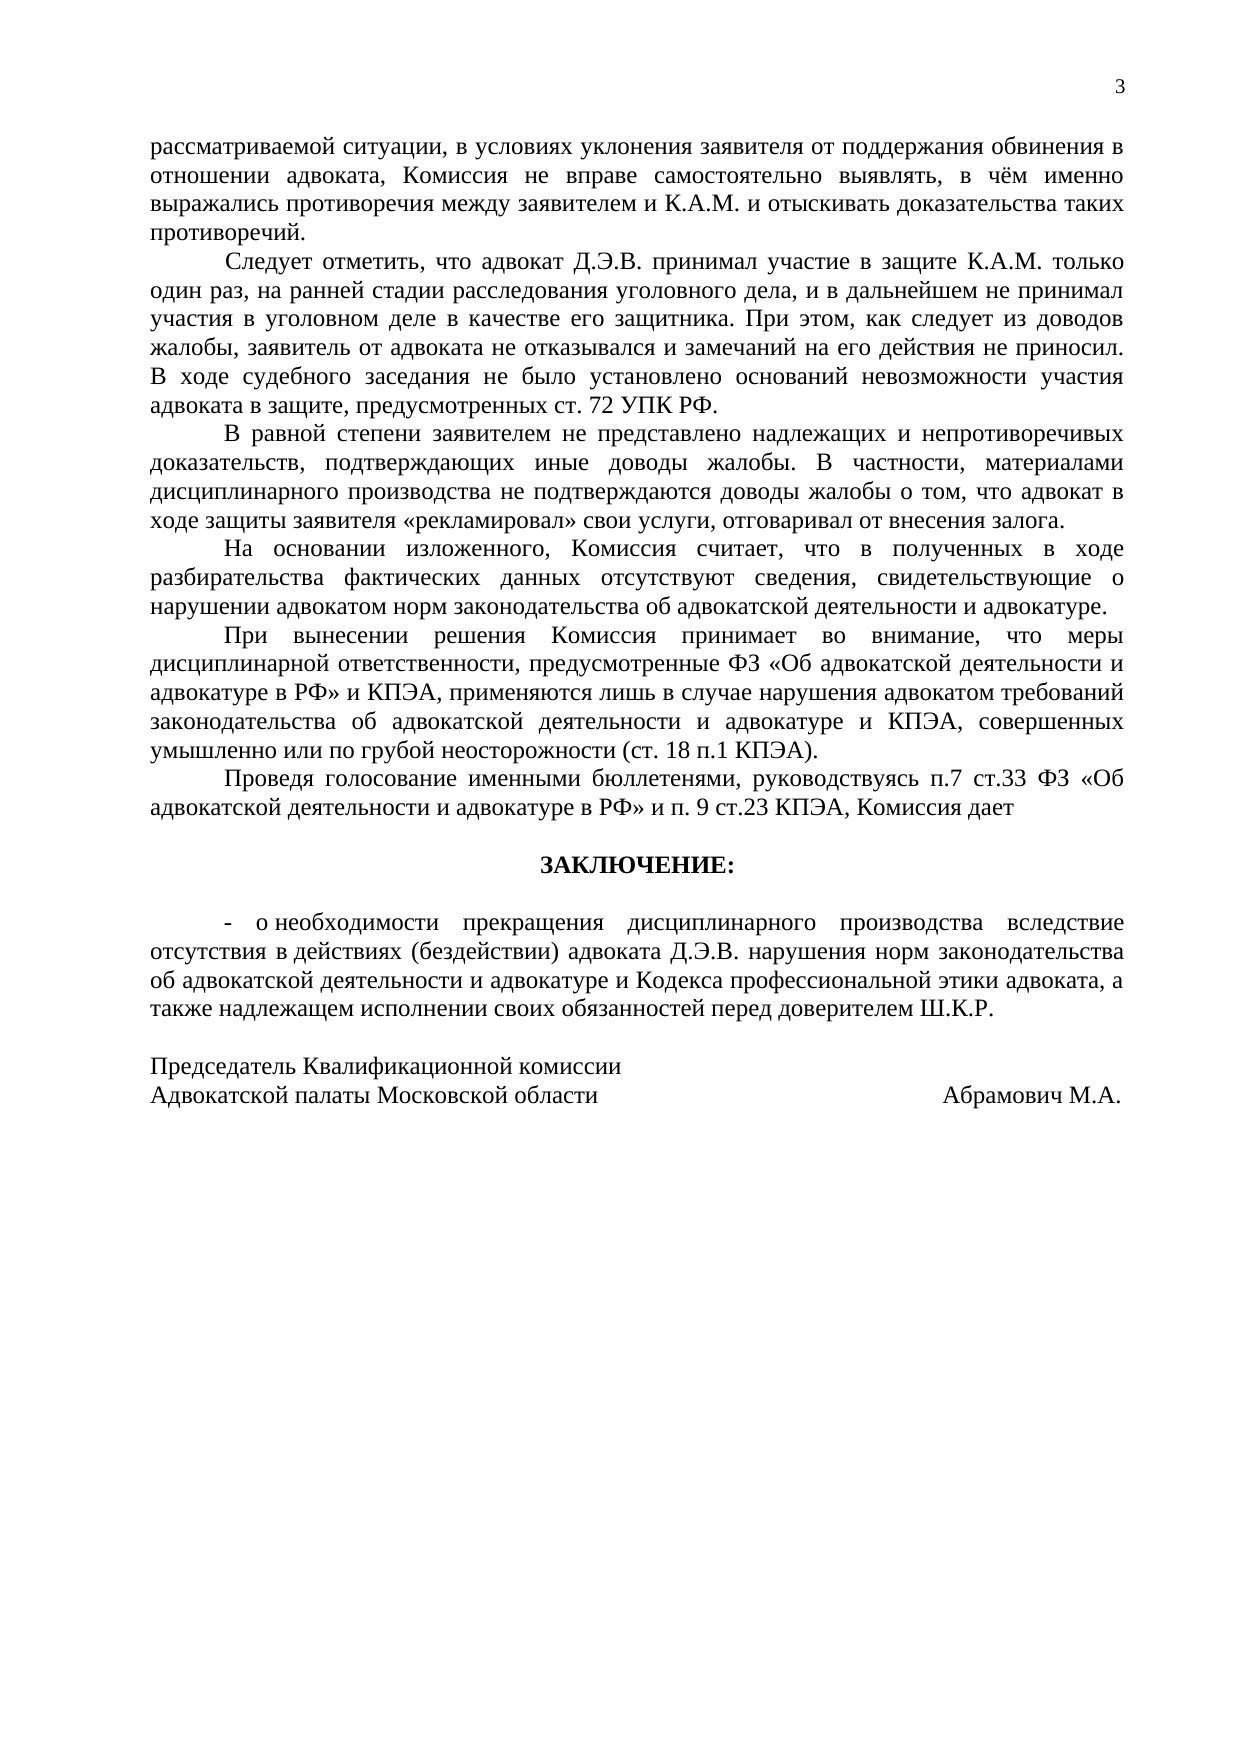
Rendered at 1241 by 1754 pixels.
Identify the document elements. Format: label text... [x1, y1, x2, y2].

text Председатель Квалификационной комиссии [150, 1051, 1125, 1080]
text Следует отметить, что адвокат Д.Э.В. принимал участие в защите К.А.М. только один раз, на ранней стадии расследования уголовного дела, и в дальнейшем не принимал участия в уголовном деле в качестве его защитника. При этом, как следует из доводов жалобы, заявитель от адвоката не отказывался и замечаний на его действия не приносил. В ходе судебного заседания не было установлено оснований невозможности участия адвоката в защите, предусмотренных ст. 72 УПК РФ. [150, 246, 1125, 418]
text ЗАКЛЮЧЕНИЕ: [150, 850, 1125, 878]
text В равной степени заявителем не представлено надлежащих и непротиворечивых доказательств, подтверждающих иные доводы жалобы. В частности, материалами дисциплинарного производства не подтверждаются доводы жалобы о том, что адвокат в ходе защиты заявителя «рекламировал» свои услуги, отговаривал от внесения залога. [150, 418, 1125, 533]
text Проведя голосование именными бюллетенями, руководствуясь п.7 ст.33 ФЗ «Об адвокатской деятельности и адвокатуре в РФ» и п. 9 ст.23 КПЭА, Комиссия дает [150, 763, 1125, 821]
text При вынесении решения Комиссия принимает во внимание, что меры дисциплинарной ответственности, предусмотренные ФЗ «Об адвокатской деятельности и адвокатуре в РФ» и КПЭА, применяются лишь в случае нарушения адвокатом требований законодательства об адвокатской деятельности и адвокатуре и КПЭА, совершенных умышленно или по грубой неосторожности (ст. 18 п.1 КПЭА). [150, 620, 1125, 763]
text На основании изложенного, Комиссия считает, что в полученных в ходе разбирательства фактических данных отсутствуют сведения, свидетельствующие о нарушении адвокатом норм законодательства об адвокатской деятельности и адвокатуре. [150, 533, 1125, 620]
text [150, 131, 1125, 246]
text - о необходимости прекращения дисциплинарного производства вследствие отсутствия в действиях (бездействии) адвоката Д.Э.В. нарушения норм законодательства об адвокатской деятельности и адвокатуре и Кодекса профессиональной этики адвоката, а также надлежащем исполнении своих обязанностей перед доверителем Ш.К.Р. [150, 907, 1125, 1022]
text Адвокатской палаты Московской области Абрамович М.А. [150, 1080, 1125, 1108]
